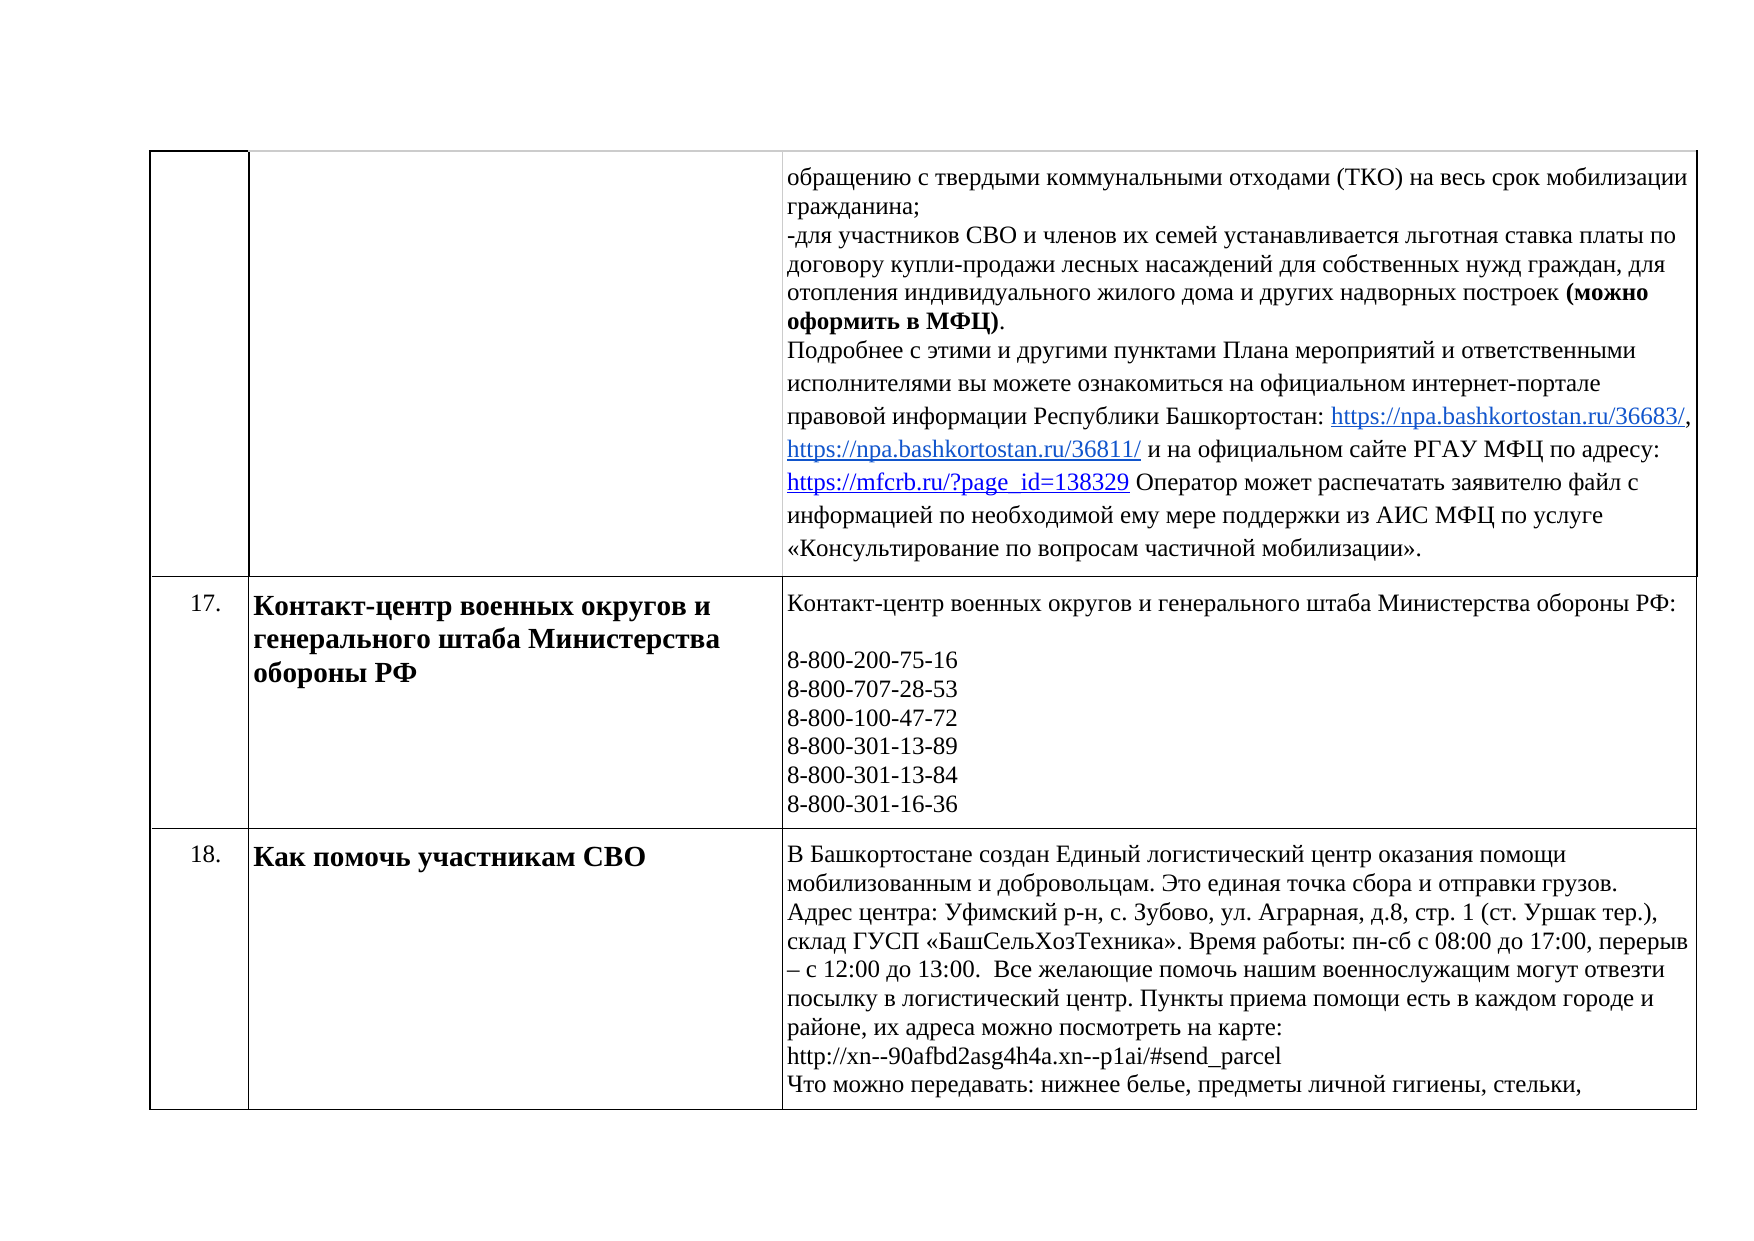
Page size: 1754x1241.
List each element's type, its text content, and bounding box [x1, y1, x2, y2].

table_cell Контакт-центр военных округов и генерального штаба Министерства обороны РФ [249, 577, 782, 828]
table_cell Контакт-центр военных округов и генерального штаба Министерства обороны РФ: 8-800-200-75-16 8-800-707-28-53 8-800-100-47-72 8-800-301-13-89 8-800-301-13-84 8-800-301-16-36 [783, 577, 1696, 828]
table_cell [151, 577, 248, 828]
table_cell [151, 829, 248, 1109]
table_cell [249, 829, 782, 1109]
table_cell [783, 829, 1696, 1109]
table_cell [250, 152, 782, 576]
table_cell [151, 152, 248, 576]
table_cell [783, 152, 1696, 576]
